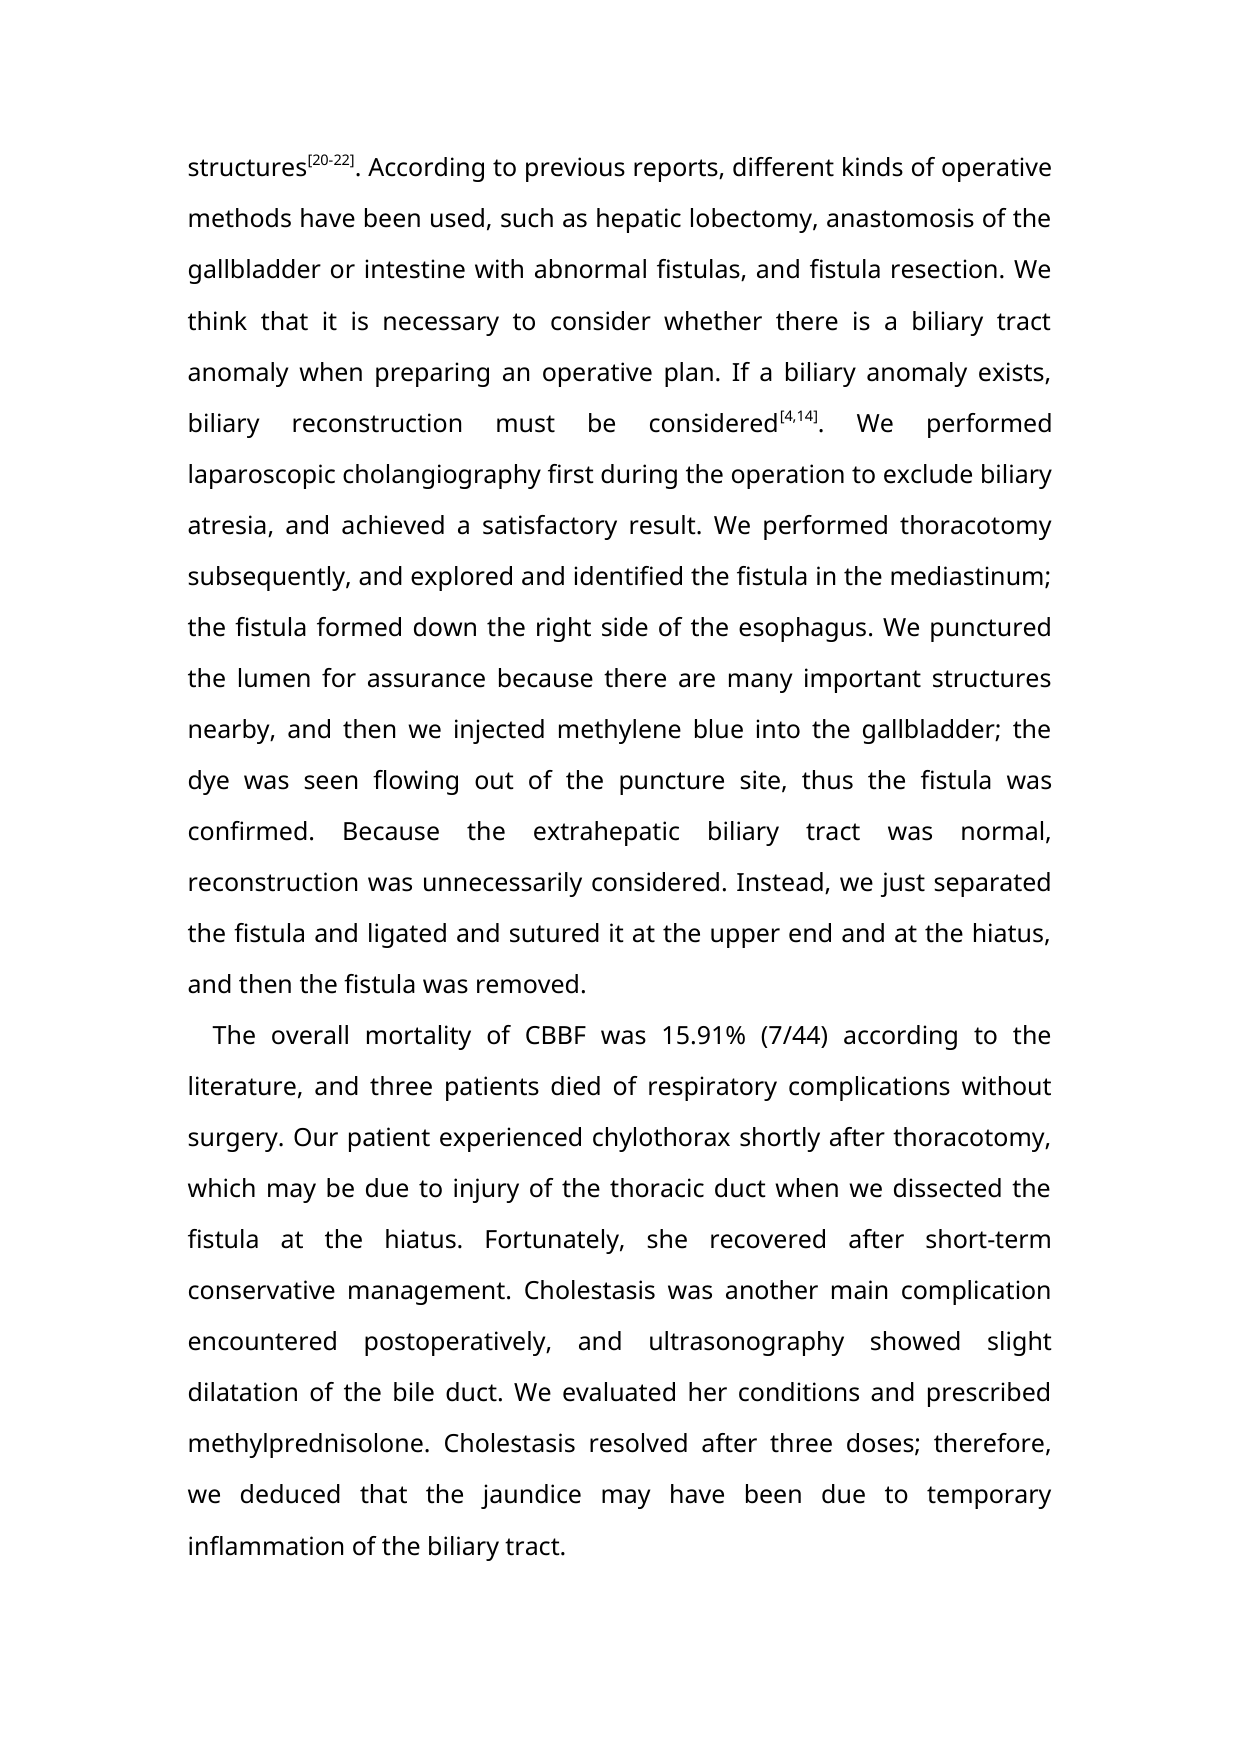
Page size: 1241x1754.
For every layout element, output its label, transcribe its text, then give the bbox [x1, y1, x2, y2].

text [187, 150, 1053, 1001]
text The overall mortality of CBBF was 15.91% (7/44) according to the literature, and three patients died of respiratory complications without surgery. Our patient experienced chylothorax shortly after thoracotomy, which may be due to injury of the thoracic duct when we dissected the fistula at the hiatus. Fortunately, she recovered after short-term conservative management. Cholestasis was another main complication encountered postoperatively, and ultrasonography showed slight dilatation of the bile duct. We evaluated her conditions and prescribed methylprednisolone. Cholestasis resolved after three doses; therefore, we deduced that the jaundice may have been due to temporary inflammation of the biliary tract. [187, 1018, 1053, 1562]
